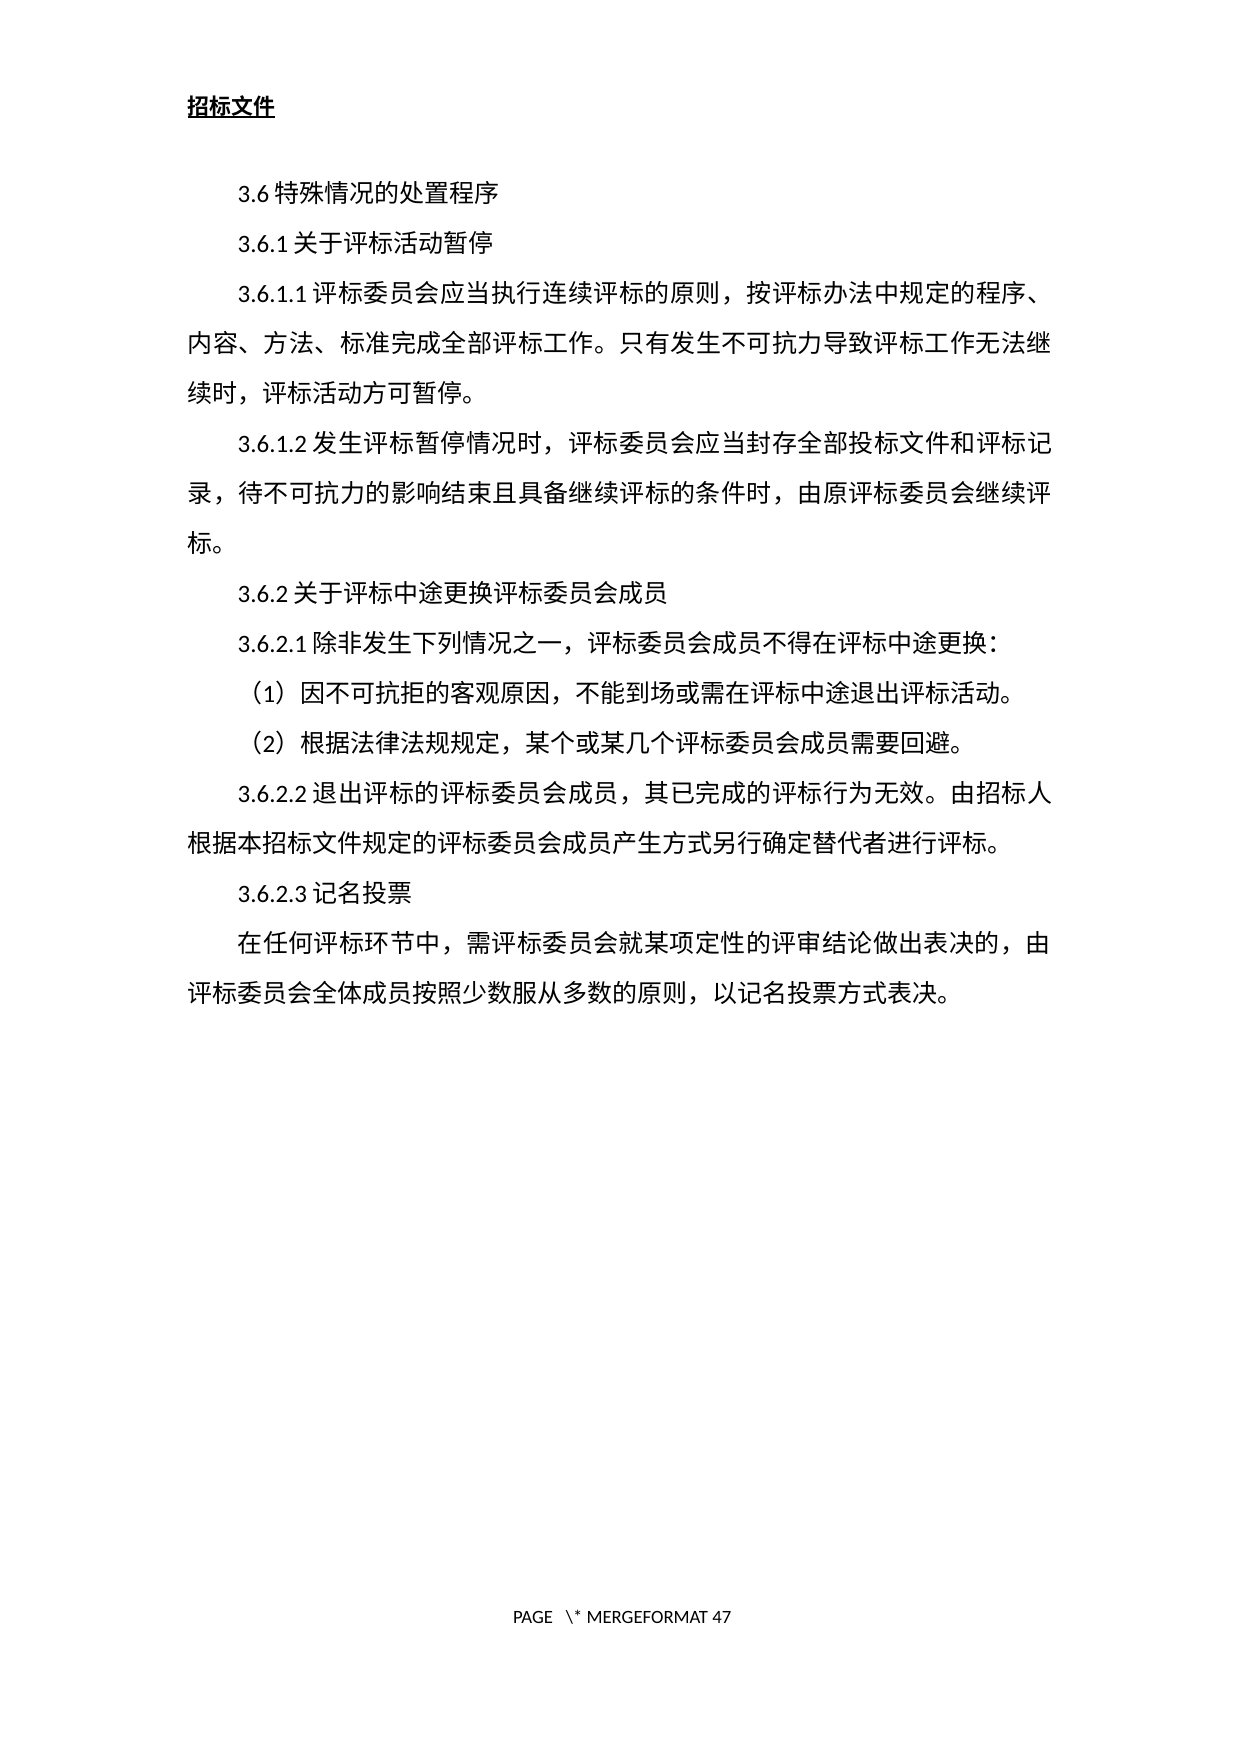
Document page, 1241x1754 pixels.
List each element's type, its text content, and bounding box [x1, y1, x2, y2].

text 3.6特殊情况的处置程序 [187, 162, 1053, 212]
text （2）根据法律法规规定，某个或某几个评标委员会成员需要回避。 [187, 712, 1053, 762]
text 3.6.1.1评标委员会应当执行连续评标的原则，按评标办法中规定的程序、内容、方法、标准完成全部评标工作。只有发生不可抗力导致评标工作无法继续时，评标活动方可暂停。 [187, 262, 1053, 412]
text 3.6.2.1除非发生下列情况之一，评标委员会成员不得在评标中途更换： [187, 612, 1053, 662]
text 3.6.1关于评标活动暂停 [187, 212, 1053, 262]
text 3.6.2关于评标中途更换评标委员会成员 [187, 562, 1053, 612]
text （1）因不可抗拒的客观原因，不能到场或需在评标中途退出评标活动。 [187, 662, 1053, 712]
text 3.6.2.2退出评标的评标委员会成员，其已完成的评标行为无效。由招标人根据本招标文件规定的评标委员会成员产生方式另行确定替代者进行评标。 [187, 762, 1053, 862]
text 3.6.1.2发生评标暂停情况时，评标委员会应当封存全部投标文件和评标记录，待不可抗力的影响结束且具备继续评标的条件时，由原评标委员会继续评标。 [187, 412, 1053, 562]
text 在任何评标环节中，需评标委员会就某项定性的评审结论做出表决的，由评标委员会全体成员按照少数服从多数的原则，以记名投票方式表决。 [187, 912, 1053, 1012]
text 3.6.2.3记名投票 [187, 862, 1053, 912]
